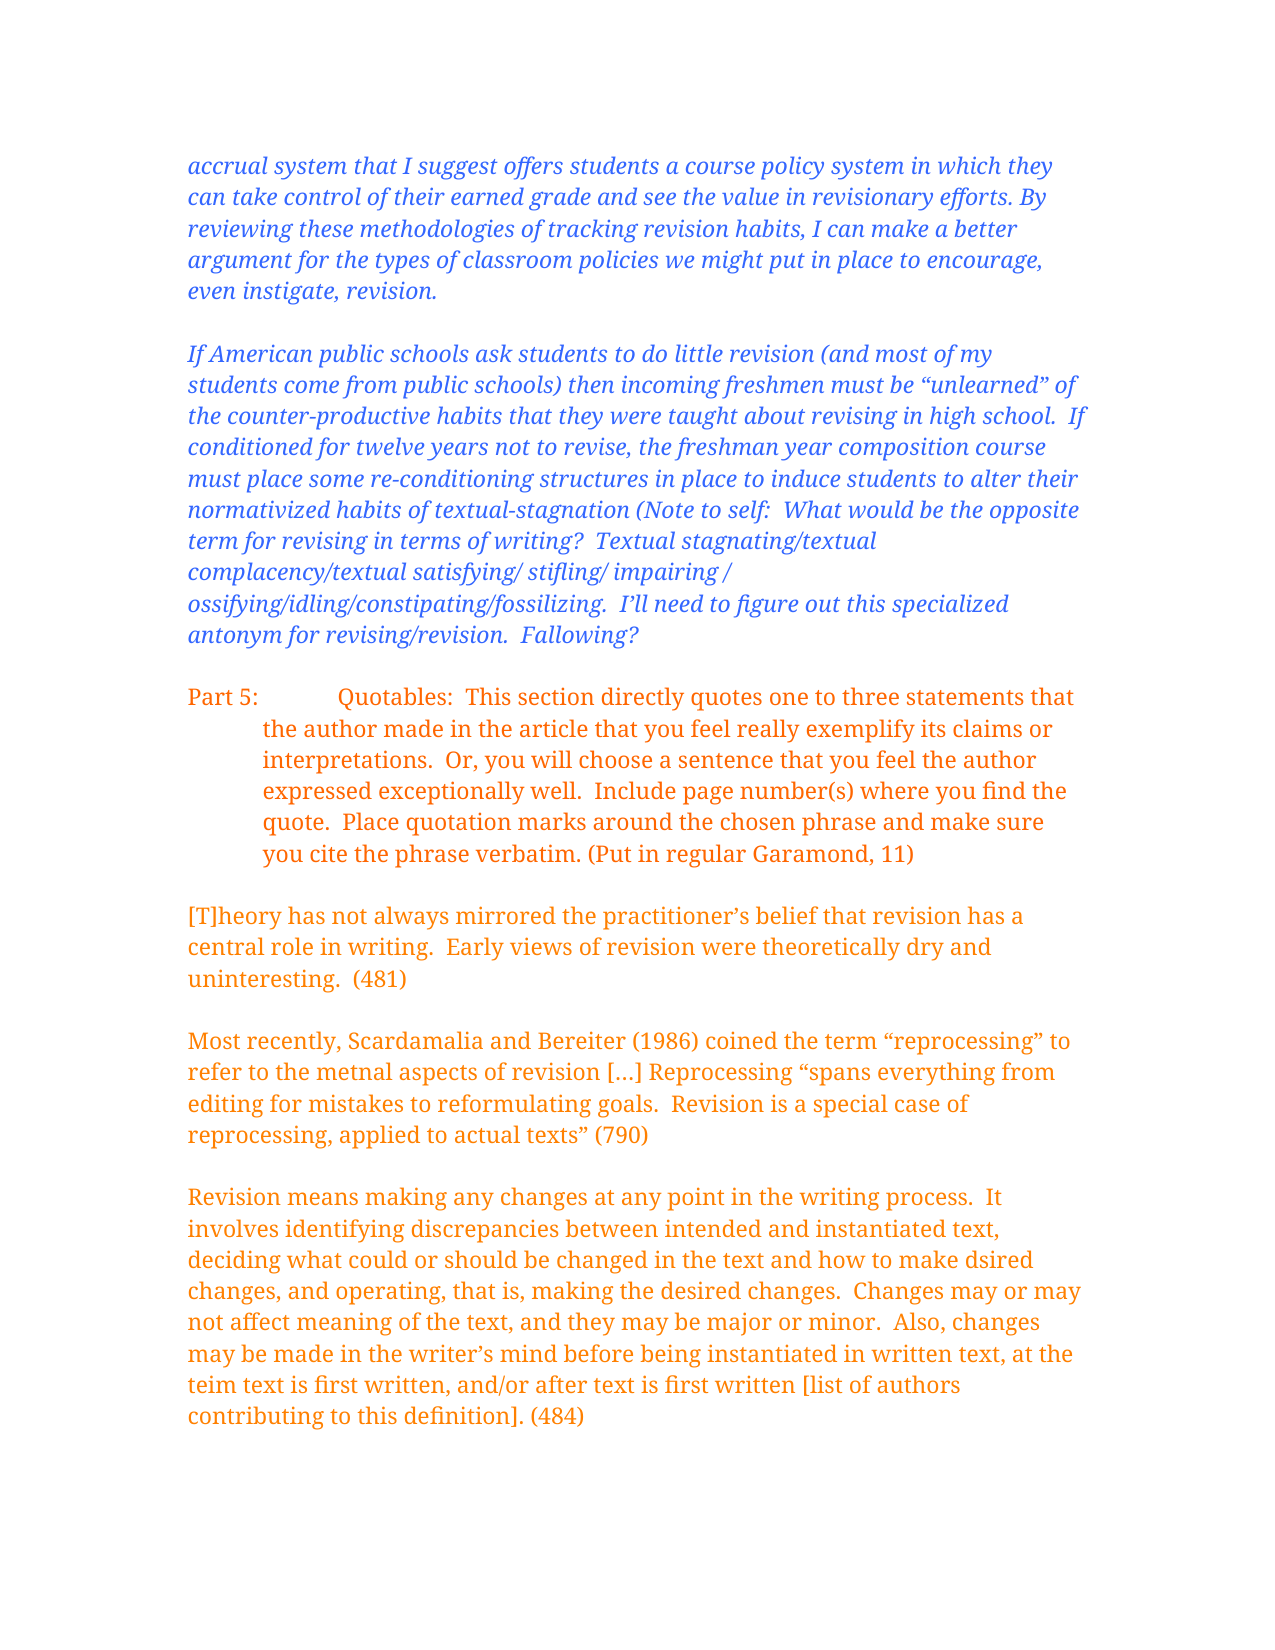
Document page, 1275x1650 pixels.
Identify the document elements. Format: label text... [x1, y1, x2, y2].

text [187, 150, 1087, 306]
text [T]heory has not always mirrored the practitioner’s belief that revision has a central role in writing. Early views of revision were theoretically dry and uninteresting. (481) [187, 900, 1087, 994]
text Revision means making any changes at any point in the writing process. It involves identifying discrepancies between intended and instantiated text, deciding what could or should be changed in the text and how to make dsired changes, and operating, that is, making the desired changes. Changes may or may not affect meaning of the text, and they may be major or minor. Also, changes may be made in the writer’s mind before being instantiated in written text, at the teim text is first written, and/or after text is first written [list of authors contributing to this definition]. (484) [187, 1181, 1087, 1431]
text If American public schools ask students to do little revision (and most of my students come from public schools) then incoming freshmen must be “unlearned” of the counter-productive habits that they were taught about revising in high school. If conditioned for twelve years not to revise, the freshman year composition course must place some re-conditioning structures in place to induce students to alter their normativized habits of textual-stagnation (Note to self: What would be the opposite term for revising in terms of writing? Textual stagnating/textual complacency/textual satisfying/ stifling/ impairing / ossifying/idling/constipating/fossilizing. I’ll need to figure out this specialized antonym for revising/revision. Fallowing? [187, 337, 1087, 650]
text Most recently, Scardamalia and Bereiter (1986) coined the term “reprocessing” to refer to the metnal aspects of revision […] Reprocessing “spans everything from editing for mistakes to reformulating goals. Revision is a special case of reprocessing, applied to actual texts” (790) [187, 1025, 1087, 1150]
text Part 5: Quotables: This section directly quotes one to three statements that the author made in the article that you feel really exemplify its claims or interpretations. Or, you will choose a sentence that you feel the author expressed exceptionally well. Include page number(s) where you find the quote. Place quotation marks around the chosen phrase and make sure you cite the phrase verbatim. (Put in regular Garamond, 11) [187, 681, 1087, 869]
